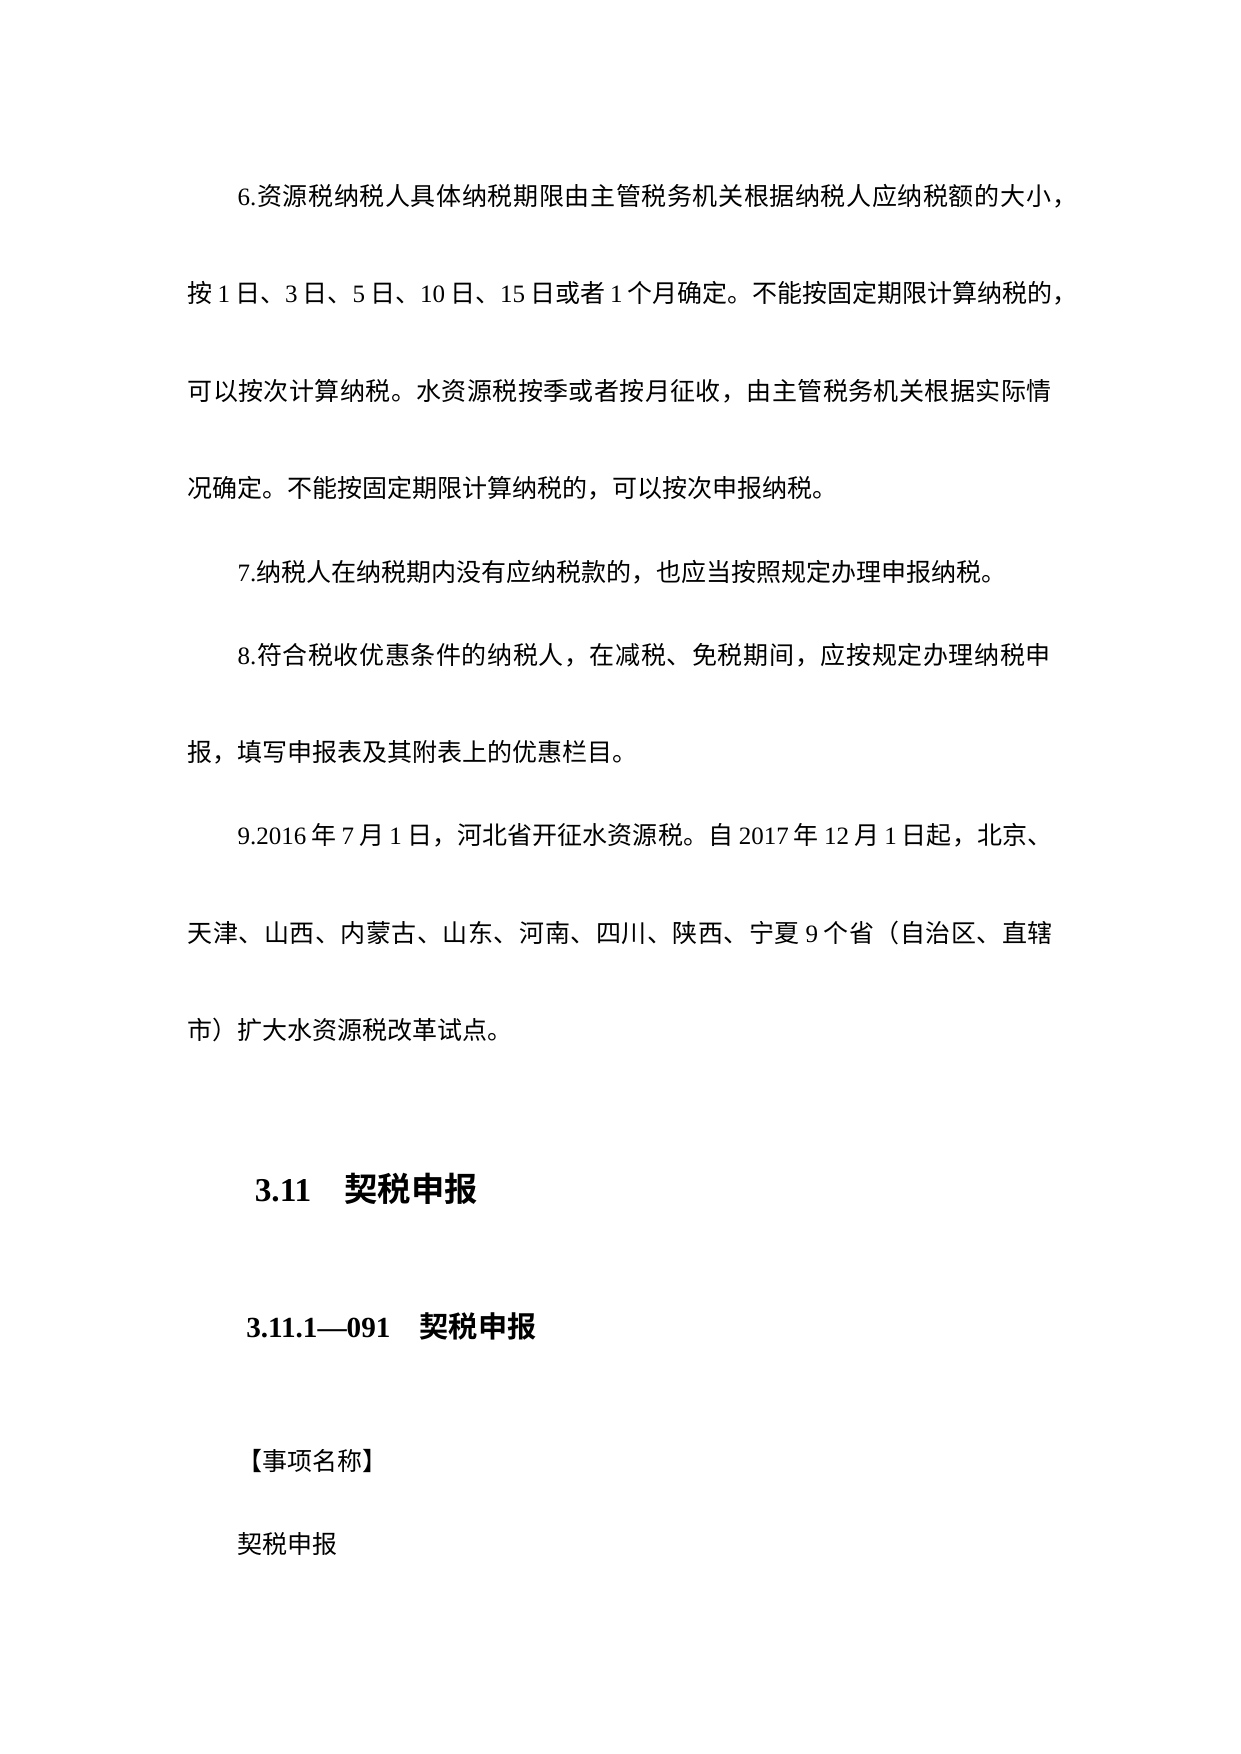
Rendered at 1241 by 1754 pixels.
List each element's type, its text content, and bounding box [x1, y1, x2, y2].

text 9.2016年7月1日，河北省开征水资源税。自2017年12月1日起，北京、天津、山西、内蒙古、山东、河南、四川、陕西、宁夏9个省（自治区、直辖市）扩大水资源税改革试点。 [187, 801, 1053, 1061]
text 3.11.1—091 契税申报 [187, 1292, 1053, 1357]
text 【事项名称】 [187, 1427, 1053, 1492]
text 8.符合税收优惠条件的纳税人，在减税、免税期间，应按规定办理纳税申报，填写申报表及其附表上的优惠栏目。 [187, 621, 1053, 783]
text 3.11 契税申报 [187, 1154, 1053, 1219]
text 7.纳税人在纳税期内没有应纳税款的，也应当按照规定办理申报纳税。 [187, 538, 1053, 603]
text 6.资源税纳税人具体纳税期限由主管税务机关根据纳税人应纳税额的大小，按1日、3日、5日、10日、15日或者1个月确定。不能按固定期限计算纳税的，可以按次计算纳税。水资源税按季或者按月征收，由主管税务机关根据实际情况确定。不能按固定期限计算纳税的，可以按次申报纳税。 [187, 162, 1053, 519]
text 契税申报 [187, 1510, 1053, 1575]
